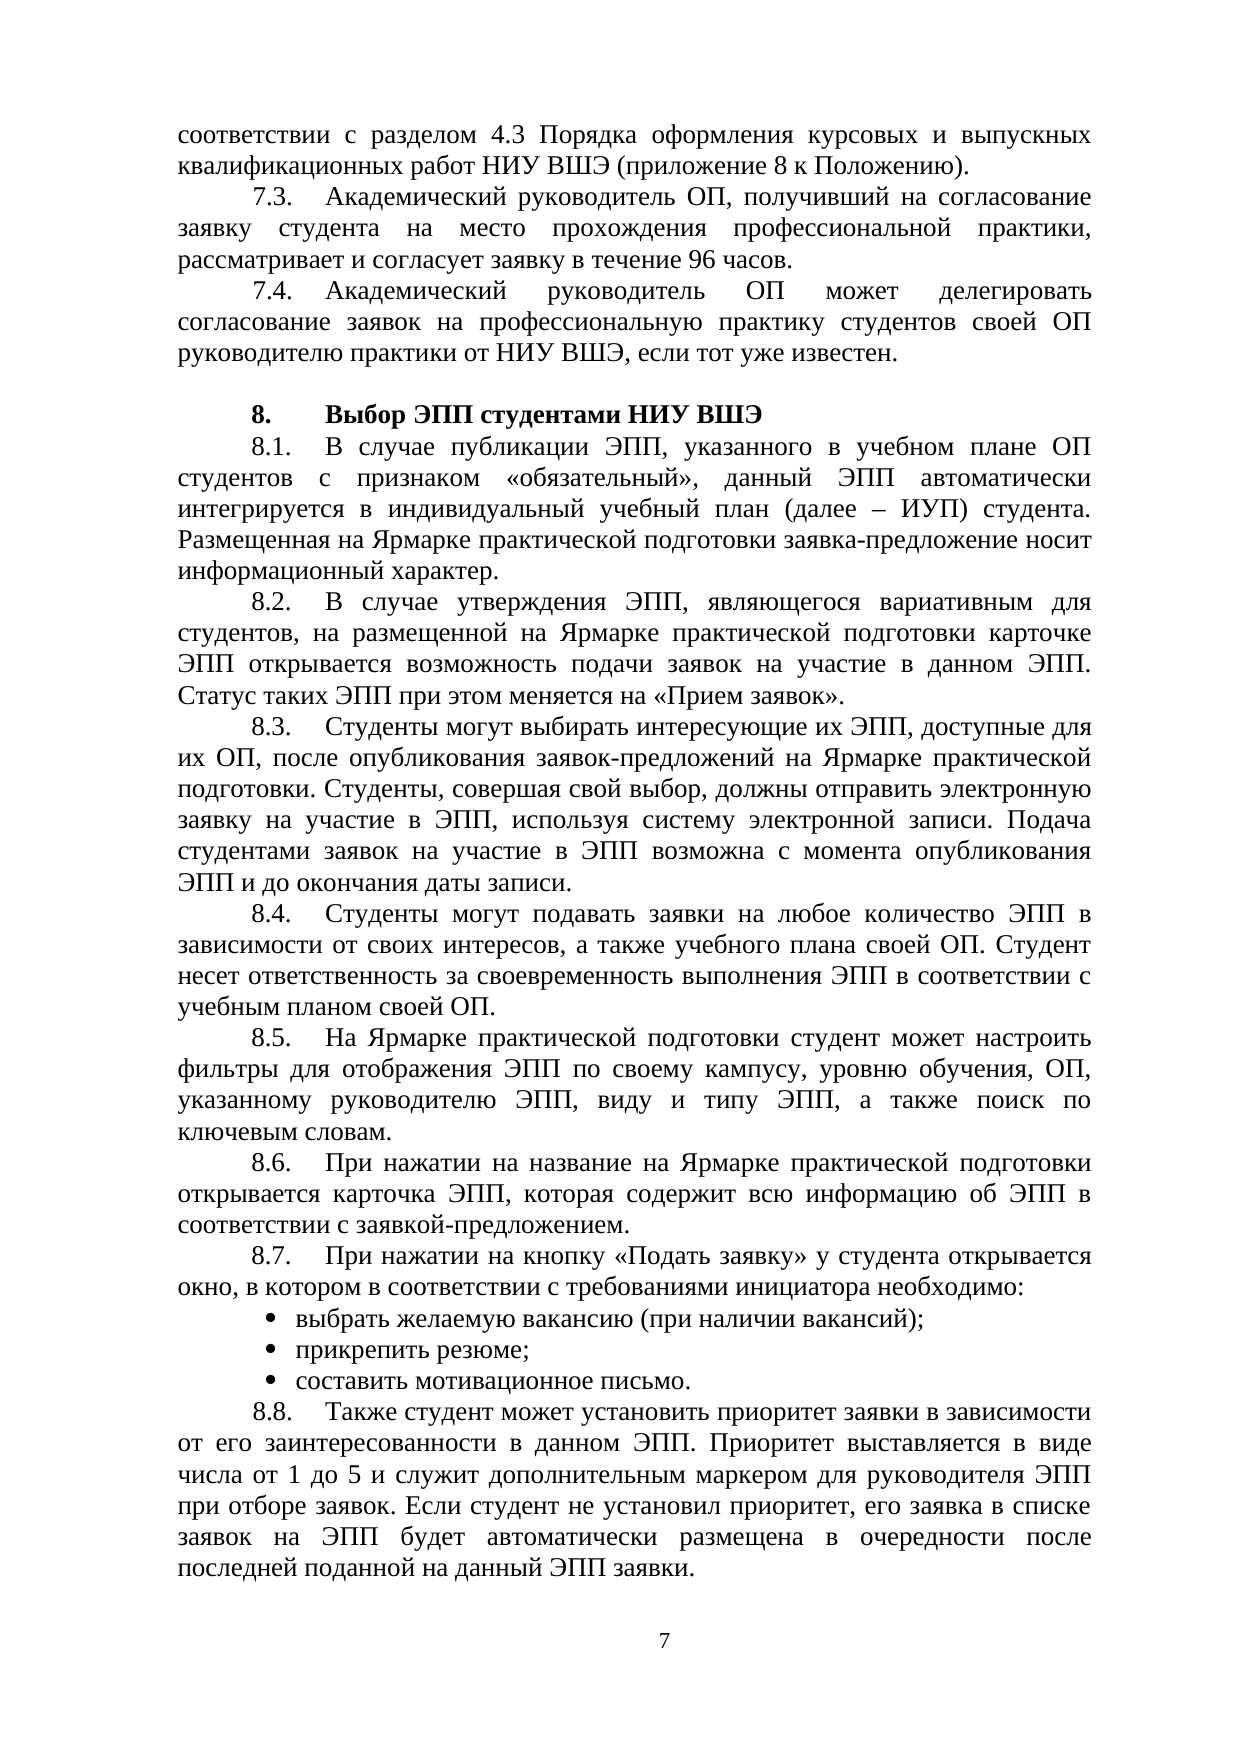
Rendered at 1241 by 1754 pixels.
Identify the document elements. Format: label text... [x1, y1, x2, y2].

list выбрать желаемую вакансию (при наличии вакансий); [177, 1302, 1093, 1333]
list Также студент может установить приоритет заявки в зависимости от его заинтересованности в данном ЭПП. Приоритет выставляется в виде числа от 1 до 5 и служит дополнительным маркером для руководителя ЭПП при отборе заявок. Если студент не установил приоритет, его заявка в списке заявок на ЭПП будет автоматически размещена в очередности после последней поданной на данный ЭПП заявки. [177, 1395, 1093, 1582]
list Выбор ЭПП студентами НИУ ВШЭ [177, 398, 1093, 429]
list Студенты могут выбирать интересующие их ЭПП, доступные для их ОП, после опубликования заявок-предложений на Ярмарке практической подготовки. Студенты, совершая свой выбор, должны отправить электронную заявку на участие в ЭПП, используя систему электронной записи. Подача студентами заявок на участие в ЭПП возможна с момента опубликования ЭПП и до окончания даты записи. [177, 710, 1093, 897]
list Академический руководитель ОП может делегировать согласование заявок на профессиональную практику студентов своей ОП руководителю практики от НИУ ВШЭ, если тот уже известен. [177, 274, 1093, 367]
list составить мотивационное письмо. [177, 1364, 1093, 1395]
list На Ярмарке практической подготовки студент может настроить фильтры для отображения ЭПП по своему кампусу, уровню обучения, ОП, указанному руководителю ЭПП, виду и типу ЭПП, а также поиск по ключевым словам. [177, 1021, 1093, 1146]
list В случае утверждения ЭПП, являющегося вариативным для студентов, на размещенной на Ярмарке практической подготовки карточке ЭПП открывается возможность подачи заявок на участие в данном ЭПП. Статус таких ЭПП при этом меняется на «Прием заявок». [177, 585, 1093, 710]
list прикрепить резюме; [177, 1333, 1093, 1364]
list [177, 118, 1093, 180]
list Студенты могут подавать заявки на любое количество ЭПП в зависимости от своих интересов, а также учебного плана своей ОП. Студент несет ответственность за своевременность выполнения ЭПП в соответствии с учебным планом своей ОП. [177, 897, 1093, 1021]
list При нажатии на название на Ярмарке практической подготовки открывается карточка ЭПП, которая содержит всю информацию об ЭПП в соответствии с заявкой-предложением. [177, 1146, 1093, 1239]
list При нажатии на кнопку «Подать заявку» у студента открывается окно, в котором в соответствии с требованиями инициатора необходимо: [177, 1239, 1093, 1302]
list В случае публикации ЭПП, указанного в учебном плане ОП студентов с признаком «обязательный», данный ЭПП автоматически интегрируется в индивидуальный учебный план (далее – ИУП) студента. Размещенная на Ярмарке практической подготовки заявка-предложение носит информационный характер. [177, 429, 1093, 585]
list Академический руководитель ОП, получивший на согласование заявку студента на место прохождения профессиональной практики, рассматривает и согласует заявку в течение 96 часов. [177, 180, 1093, 274]
